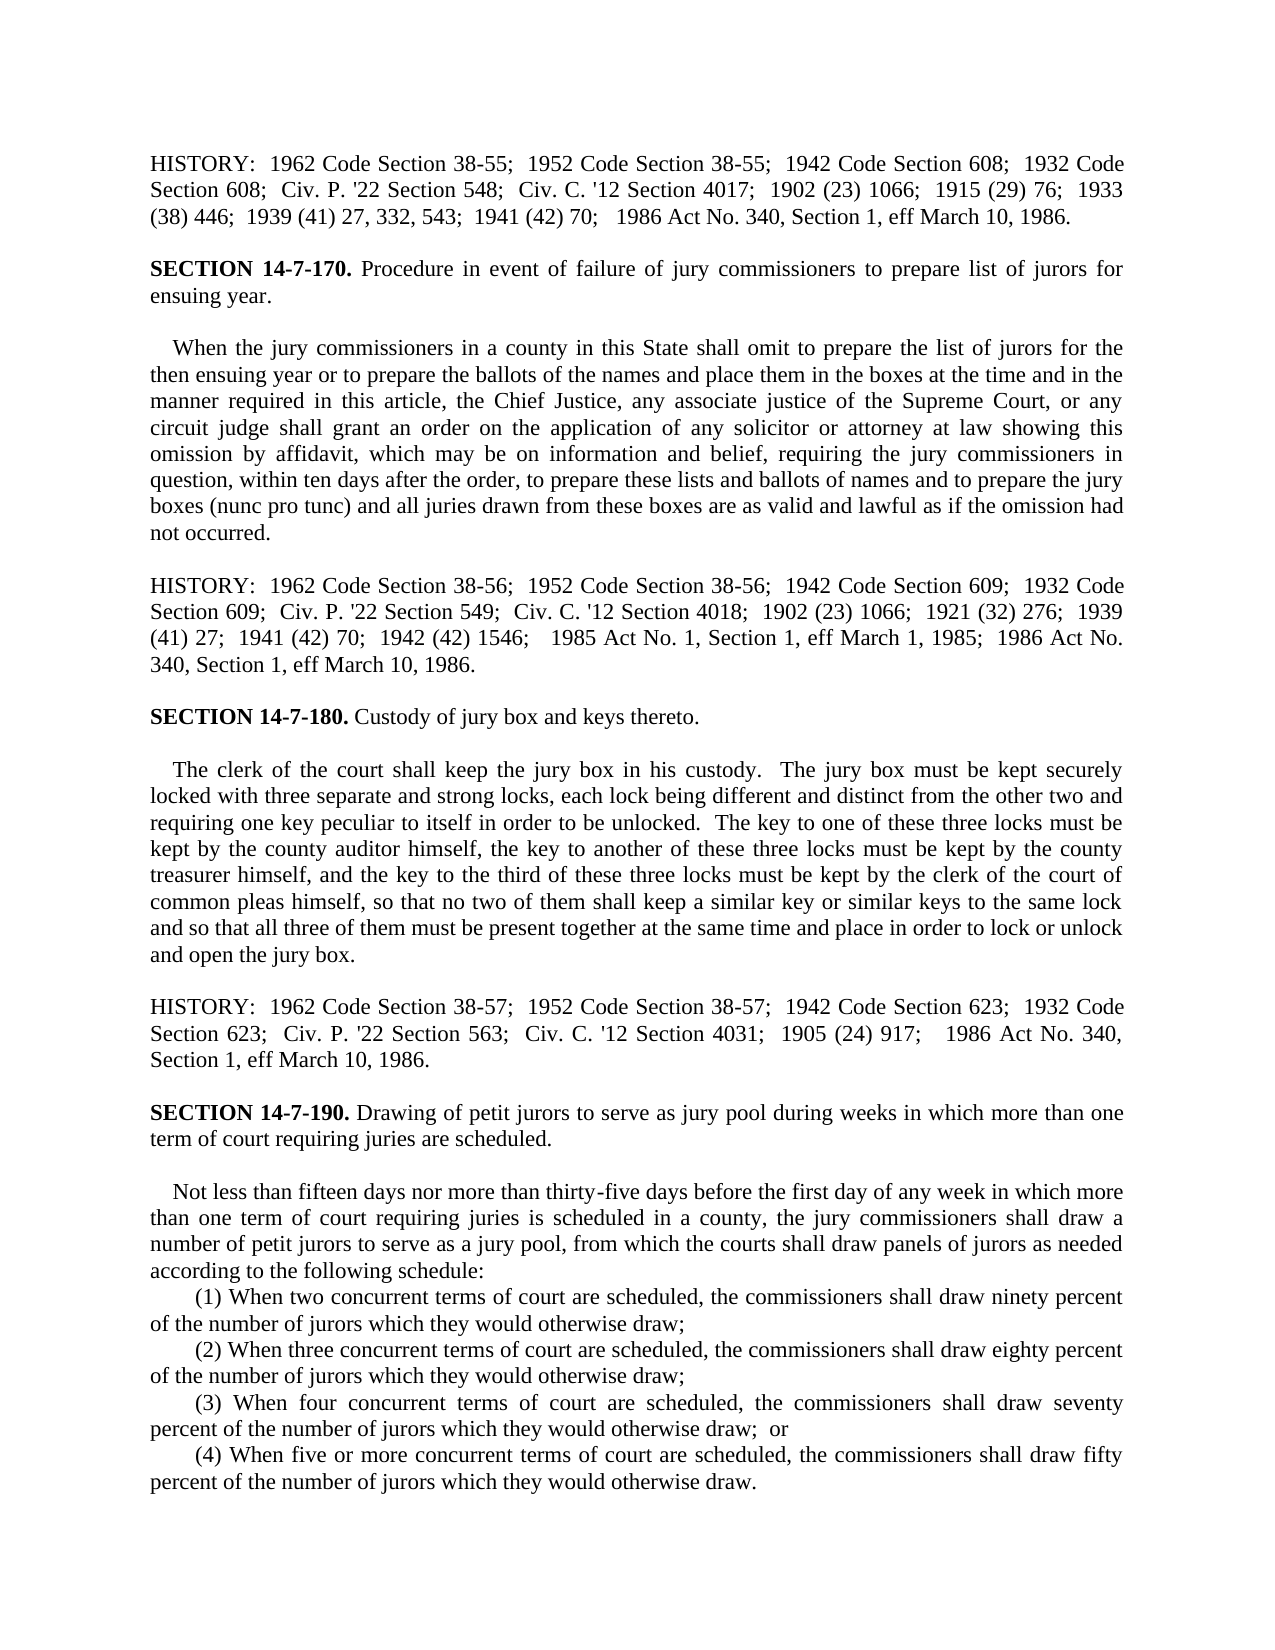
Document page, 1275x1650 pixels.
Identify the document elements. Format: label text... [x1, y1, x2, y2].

text SECTION 14-7-180. Custody of jury box and keys thereto. [150, 703, 1125, 730]
text HISTORY: 1962 Code Section 38-55; 1952 Code Section 38-55; 1942 Code Section 608; 1932 Code Section 608; Civ. P. '22 Section 548; Civ. C. '12 Section 4017; 1902 (23) 1066; 1915 (29) 76; 1933 (38) 446; 1939 (41) 27, 332, 543; 1941 (42) 70; 1986 Act No. 340, Section 1, eff March 10, 1986. [150, 150, 1125, 229]
text (4) When five or more concurrent terms of court are scheduled, the commissioners shall draw fifty percent of the number of jurors which they would otherwise draw. [150, 1441, 1125, 1494]
text The clerk of the court shall keep the jury box in his custody. The jury box must be kept securely locked with three separate and strong locks, each lock being different and distinct from the other two and requiring one key peculiar to itself in order to be unlocked. The key to one of these three locks must be kept by the county auditor himself, the key to another of these three locks must be kept by the county treasurer himself, and the key to the third of these three locks must be kept by the clerk of the court of common pleas himself, so that no two of them shall keep a similar key or similar keys to the same lock and so that all three of them must be present together at the same time and place in order to lock or unlock and open the jury box. [150, 756, 1125, 967]
text HISTORY: 1962 Code Section 38-56; 1952 Code Section 38-56; 1942 Code Section 609; 1932 Code Section 609; Civ. P. '22 Section 549; Civ. C. '12 Section 4018; 1902 (23) 1066; 1921 (32) 276; 1939 (41) 27; 1941 (42) 70; 1942 (42) 1546; 1985 Act No. 1, Section 1, eff March 1, 1985; 1986 Act No. 340, Section 1, eff March 10, 1986. [150, 572, 1125, 677]
text SECTION 14-7-190. Drawing of petit jurors to serve as jury pool during weeks in which more than one term of court requiring juries are scheduled. [150, 1099, 1125, 1151]
text HISTORY: 1962 Code Section 38-57; 1952 Code Section 38-57; 1942 Code Section 623; 1932 Code Section 623; Civ. P. '22 Section 563; Civ. C. '12 Section 4031; 1905 (24) 917; 1986 Act No. 340, Section 1, eff March 10, 1986. [150, 993, 1125, 1072]
text (3) When four concurrent terms of court are scheduled, the commissioners shall draw seventy percent of the number of jurors which they would otherwise draw; or [150, 1389, 1125, 1441]
text Not less than fifteen days nor more than thirty-five days before the first day of any week in which more than one term of court requiring juries is scheduled in a county, the jury commissioners shall draw a number of petit jurors to serve as a jury pool, from which the courts shall draw panels of jurors as needed according to the following schedule: [150, 1178, 1125, 1283]
text (1) When two concurrent terms of court are scheduled, the commissioners shall draw ninety percent of the number of jurors which they would otherwise draw; [150, 1283, 1125, 1336]
text SECTION 14-7-170. Procedure in event of failure of jury commissioners to prepare list of jurors for ensuing year. [150, 255, 1125, 308]
text (2) When three concurrent terms of court are scheduled, the commissioners shall draw eighty percent of the number of jurors which they would otherwise draw; [150, 1336, 1125, 1389]
text When the jury commissioners in a county in this State shall omit to prepare the list of jurors for the then ensuing year or to prepare the ballots of the names and place them in the boxes at the time and in the manner required in this article, the Chief Justice, any associate justice of the Supreme Court, or any circuit judge shall grant an order on the application of any solicitor or attorney at law showing this omission by affidavit, which may be on information and belief, requiring the jury commissioners in question, within ten days after the order, to prepare these lists and ballots of names and to prepare the jury boxes (nunc pro tunc) and all juries drawn from these boxes are as valid and lawful as if the omission had not occurred. [150, 334, 1125, 545]
